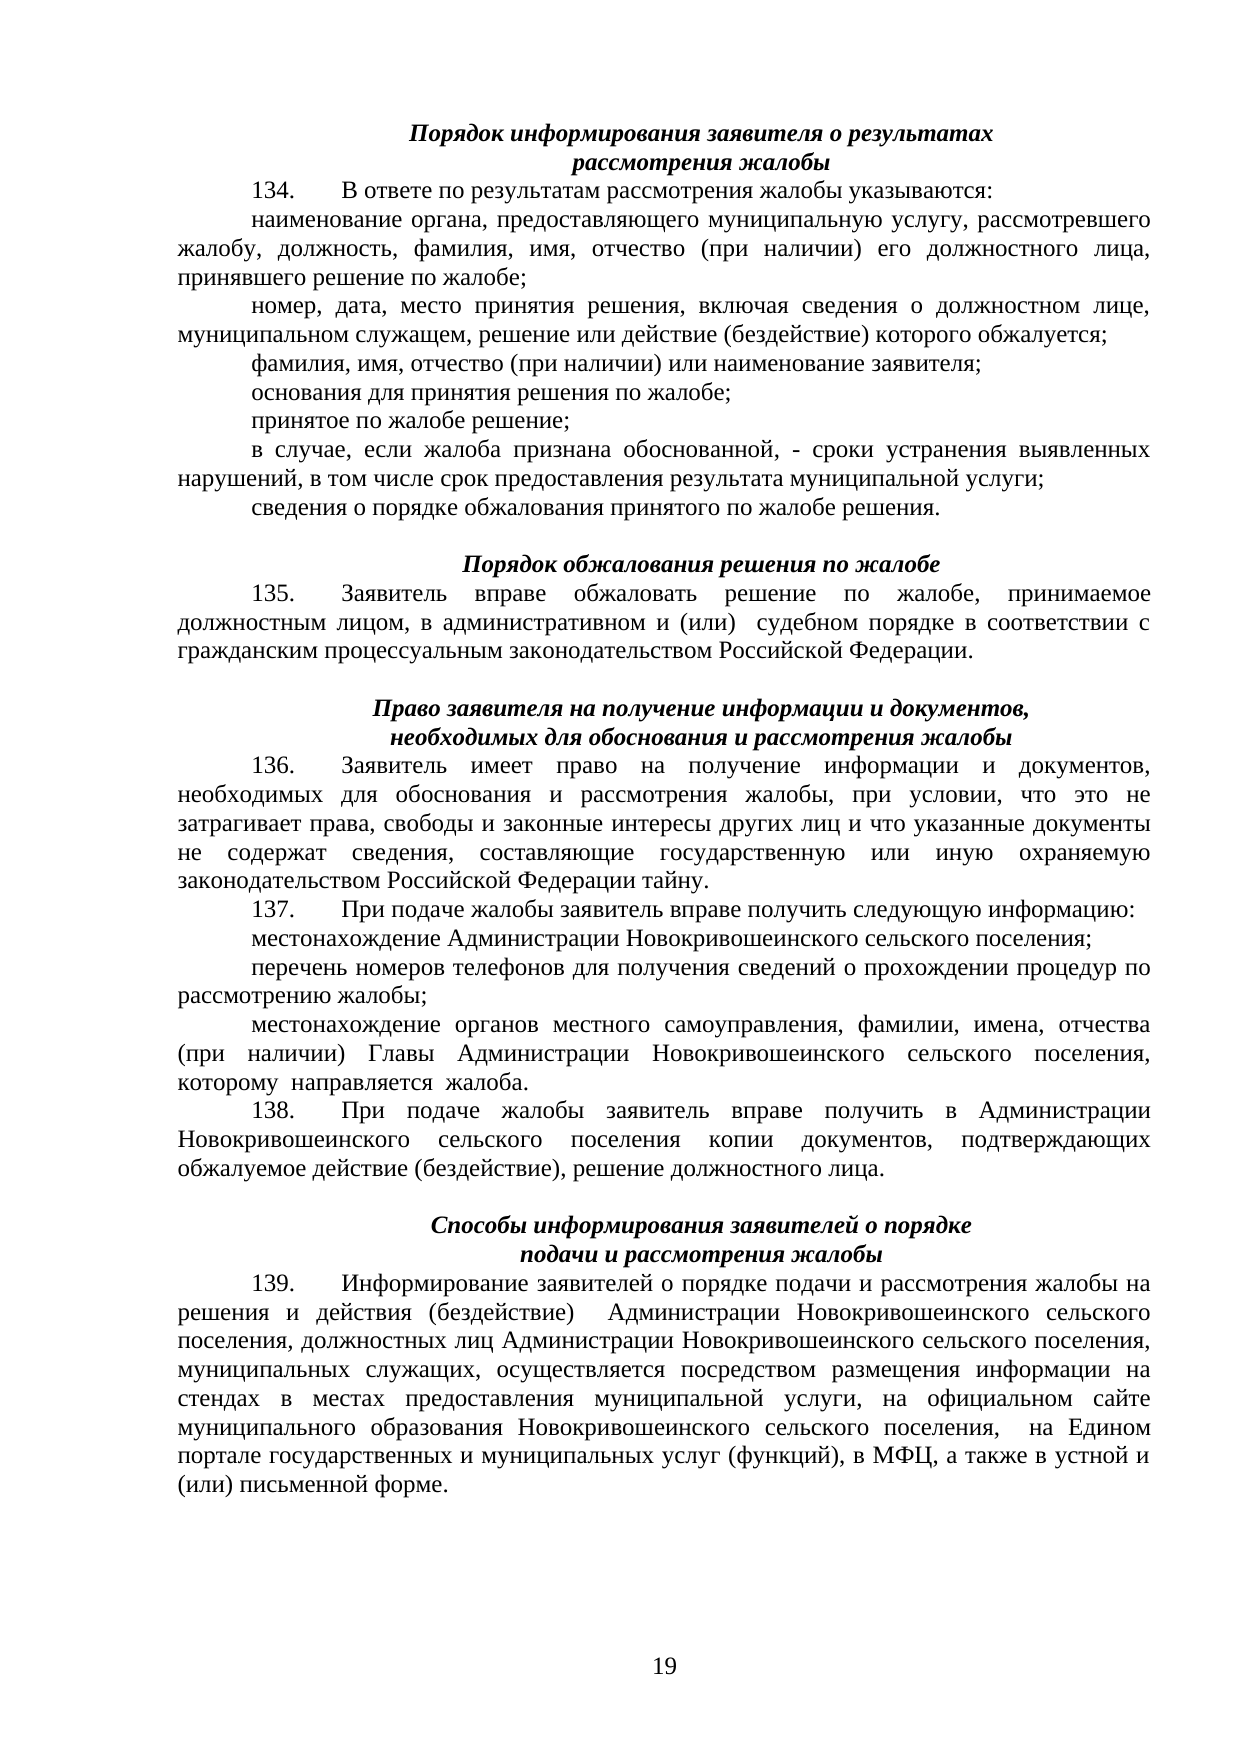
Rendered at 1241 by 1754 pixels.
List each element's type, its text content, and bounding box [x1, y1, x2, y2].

text рассмотрения жалобы [177, 147, 1152, 176]
text местонахождение Администрации Новокривошеинского сельского поселения; [177, 923, 1152, 952]
list Заявитель имеет право на получение информации и документов, необходимых для обоснования и рассмотрения жалобы, при условии, что это не затрагивает права, свободы и законные интересы других лиц и что указанные документы не содержат сведения, составляющие государственную или иную охраняемую законодательством Российской Федерации тайну. [177, 751, 1152, 894]
text необходимых для обоснования и рассмотрения жалобы [177, 722, 1152, 751]
text наименование органа, предоставляющего муниципальную услугу, рассмотревшего жалобу, должность, фамилия, имя, отчество (при наличии) его должностного лица, принявшего решение по жалобе; [177, 204, 1152, 291]
list Информирование заявителей о порядке подачи и рассмотрения жалобы на решения и действия (бездействие) Администрации Новокривошеинского сельского поселения, должностных лиц Администрации Новокривошеинского сельского поселения, муниципальных служащих, осуществляется посредством размещения информации на стендах в местах предоставления муниципальной услуги, на официальном сайте муниципального образования Новокривошеинского сельского поселения, на Едином портале государственных и муниципальных услуг (функций), в МФЦ, а также в устной и (или) письменной форме. [177, 1268, 1152, 1498]
list При подаче жалобы заявитель вправе получить в Администрации Новокривошеинского сельского поселения копии документов, подтверждающих обжалуемое действие (бездействие), решение должностного лица. [177, 1096, 1152, 1182]
text принятое по жалобе решение; [177, 406, 1152, 434]
text сведения о порядке обжалования принятого по жалобе решения. [177, 492, 1152, 521]
text Порядок обжалования решения по жалобе [177, 549, 1152, 578]
list В ответе по результатам рассмотрения жалобы указываются: [177, 176, 1152, 204]
text перечень номеров телефонов для получения сведений о прохождении процедур по рассмотрению жалобы; [177, 952, 1152, 1009]
text номер, дата, место принятия решения, включая сведения о должностном лице, муниципальном служащем, решение или действие (бездействие) которого обжалуется; [177, 291, 1152, 348]
text фамилия, имя, отчество (при наличии) или наименование заявителя; [177, 348, 1152, 377]
text Порядок информирования заявителя о результатах [177, 118, 1152, 147]
text местонахождение органов местного самоуправления, фамилии, имена, отчества (при наличии) Главы Администрации Новокривошеинского сельского поселения, которому направляется жалоба. [177, 1009, 1152, 1096]
list Заявитель вправе обжаловать решение по жалобе, принимаемое должностным лицом, в административном и (или) судебном порядке в соответствии с гражданским процессуальным законодательством Российской Федерации. [177, 578, 1152, 664]
text основания для принятия решения по жалобе; [177, 377, 1152, 406]
text подачи и рассмотрения жалобы [177, 1239, 1152, 1268]
text в случае, если жалоба признана обоснованной, - сроки устранения выявленных нарушений, в том числе срок предоставления результата муниципальной услуги; [177, 434, 1152, 492]
text Право заявителя на получение информации и документов, [177, 693, 1152, 722]
text Способы информирования заявителей о порядке [177, 1211, 1152, 1239]
list При подаче жалобы заявитель вправе получить следующую информацию: [177, 894, 1152, 923]
